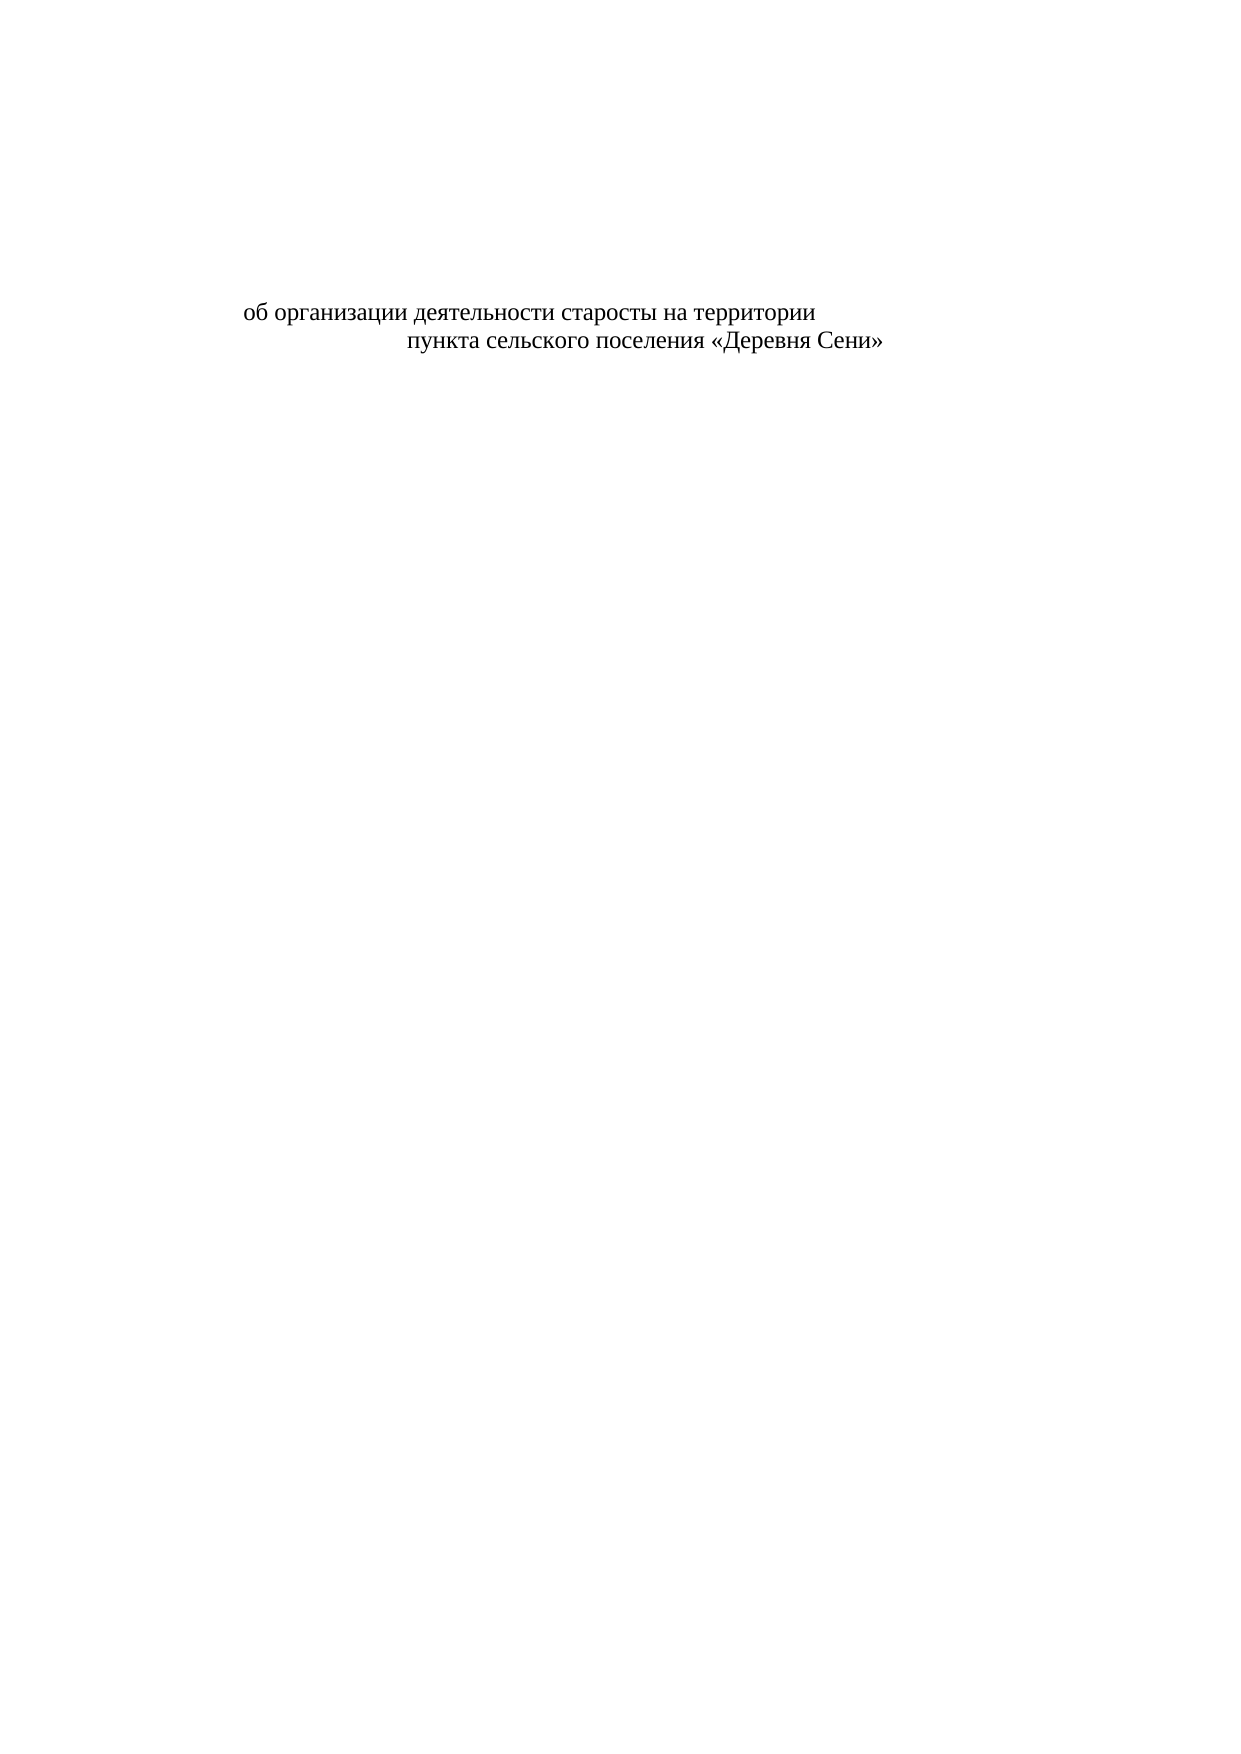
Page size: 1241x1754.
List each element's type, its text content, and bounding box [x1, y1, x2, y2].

text пункта сельского поселения «Деревня Сени» [243, 326, 1047, 354]
text об организации деятельности старосты на территории [243, 269, 874, 326]
